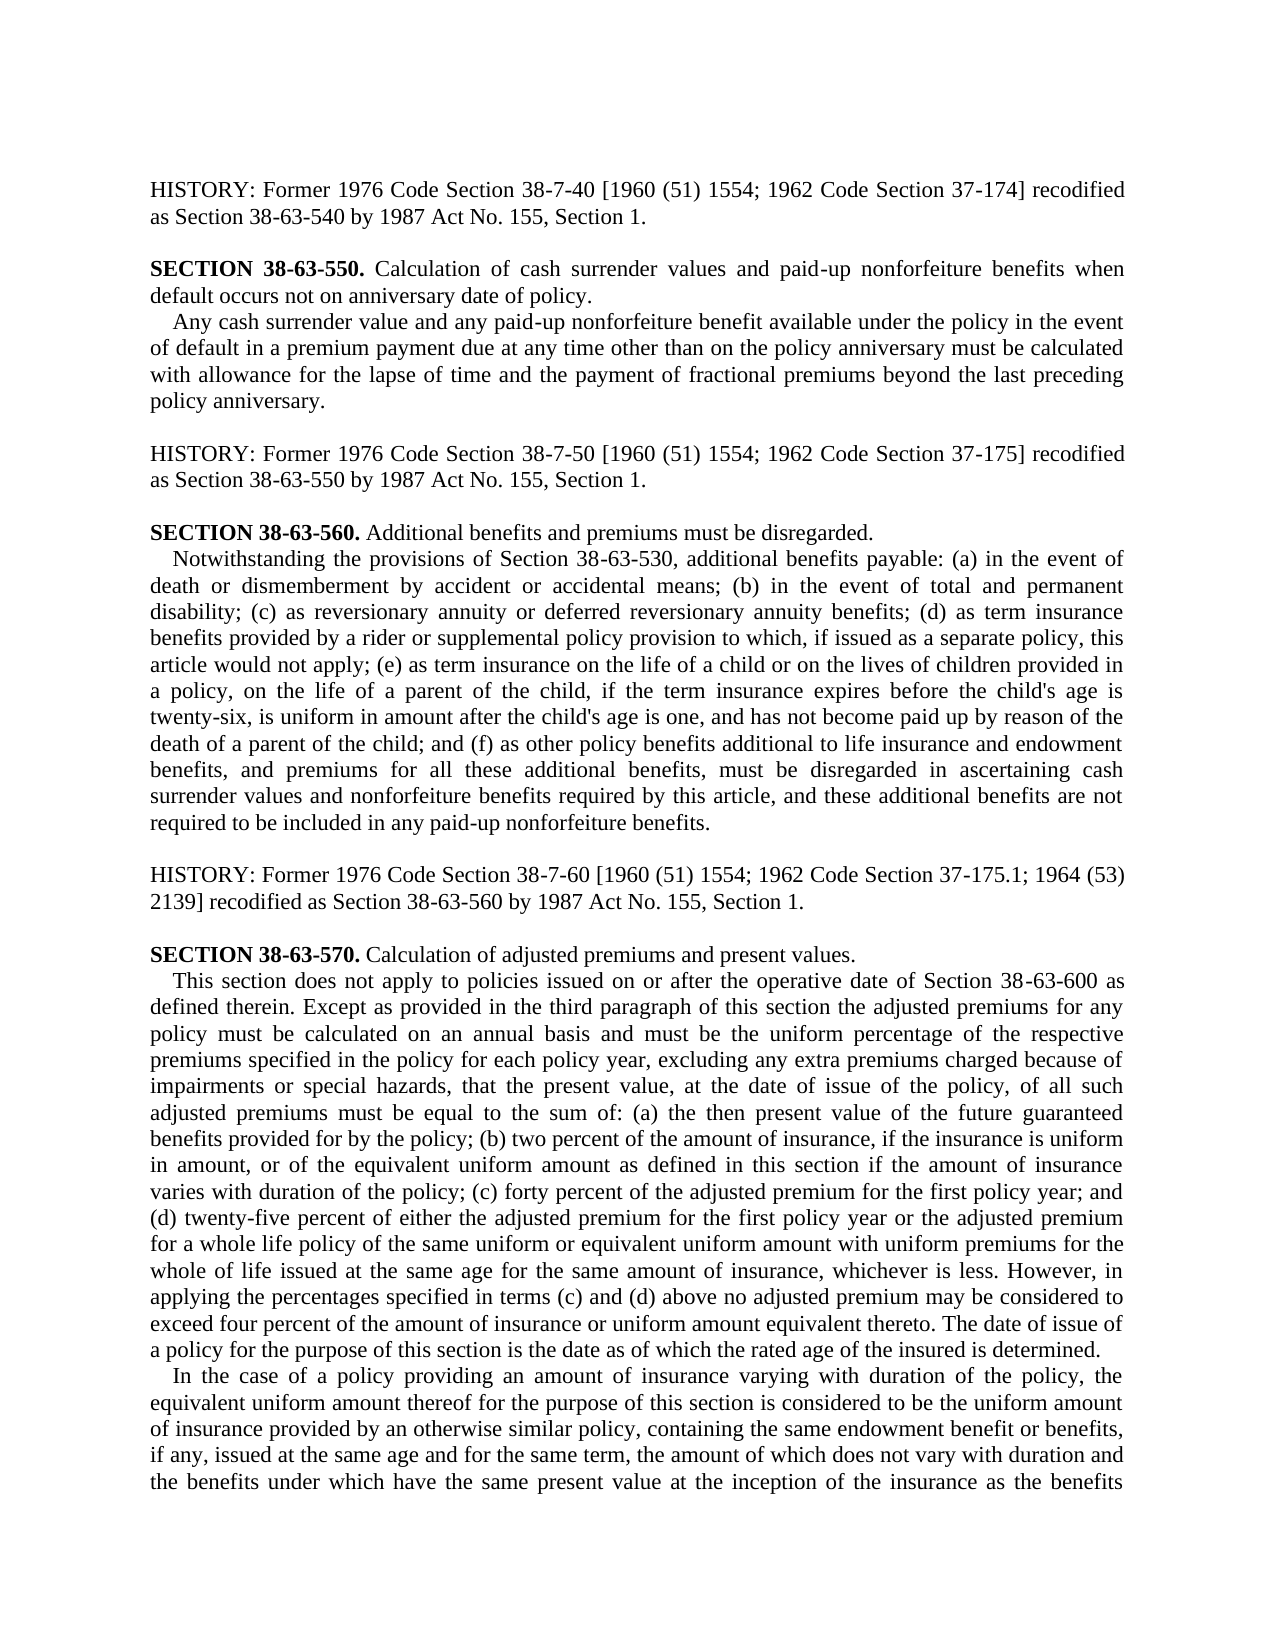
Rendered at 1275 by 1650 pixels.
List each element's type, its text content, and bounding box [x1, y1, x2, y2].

text HISTORY: Former 1976 Code Section 38-7-50 [1960 (51) 1554; 1962 Code Section 37-175] recodified as Section 38-63-550 by 1987 Act No. 155, Section 1. [150, 440, 1125, 493]
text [150, 1362, 1125, 1494]
text SECTION 38-63-570. Calculation of adjusted premiums and present values. [150, 941, 1125, 967]
text SECTION 38-63-560. Additional benefits and premiums must be disregarded. [150, 519, 1125, 545]
text HISTORY: Former 1976 Code Section 38-7-40 [1960 (51) 1554; 1962 Code Section 37-174] recodified as Section 38-63-540 by 1987 Act No. 155, Section 1. [150, 176, 1125, 229]
text HISTORY: Former 1976 Code Section 38-7-60 [1960 (51) 1554; 1962 Code Section 37-175.1; 1964 (53) 2139] recodified as Section 38-63-560 by 1987 Act No. 155, Section 1. [150, 862, 1125, 914]
text Any cash surrender value and any paid-up nonforfeiture benefit available under the policy in the event of default in a premium payment due at any time other than on the policy anniversary must be calculated with allowance for the lapse of time and the payment of fractional premiums beyond the last preceding policy anniversary. [150, 308, 1125, 413]
text This section does not apply to policies issued on or after the operative date of Section 38-63-600 as defined therein. Except as provided in the third paragraph of this section the adjusted premiums for any policy must be calculated on an annual basis and must be the uniform percentage of the respective premiums specified in the policy for each policy year, excluding any extra premiums charged because of impairments or special hazards, that the present value, at the date of issue of the policy, of all such adjusted premiums must be equal to the sum of: (a) the then present value of the future guaranteed benefits provided for by the policy; (b) two percent of the amount of insurance, if the insurance is uniform in amount, or of the equivalent uniform amount as defined in this section if the amount of insurance varies with duration of the policy; (c) forty percent of the adjusted premium for the first policy year; and (d) twenty-five percent of either the adjusted premium for the first policy year or the adjusted premium for a whole life policy of the same uniform or equivalent uniform amount with uniform premiums for the whole of life issued at the same age for the same amount of insurance, whichever is less. However, in applying the percentages specified in terms (c) and (d) above no adjusted premium may be considered to exceed four percent of the amount of insurance or uniform amount equivalent thereto. The date of issue of a policy for the purpose of this section is the date as of which the rated age of the insured is determined. [150, 967, 1125, 1362]
text SECTION 38-63-550. Calculation of cash surrender values and paid-up nonforfeiture benefits when default occurs not on anniversary date of policy. [150, 255, 1125, 308]
text Notwithstanding the provisions of Section 38-63-530, additional benefits payable: (a) in the event of death or dismemberment by accident or accidental means; (b) in the event of total and permanent disability; (c) as reversionary annuity or deferred reversionary annuity benefits; (d) as term insurance benefits provided by a rider or supplemental policy provision to which, if issued as a separate policy, this article would not apply; (e) as term insurance on the life of a child or on the lives of children provided in a policy, on the life of a parent of the child, if the term insurance expires before the child's age is twenty-six, is uniform in amount after the child's age is one, and has not become paid up by reason of the death of a parent of the child; and (f) as other policy benefits additional to life insurance and endowment benefits, and premiums for all these additional benefits, must be disregarded in ascertaining cash surrender values and nonforfeiture benefits required by this article, and these additional benefits are not required to be included in any paid-up nonforfeiture benefits. [150, 545, 1125, 835]
